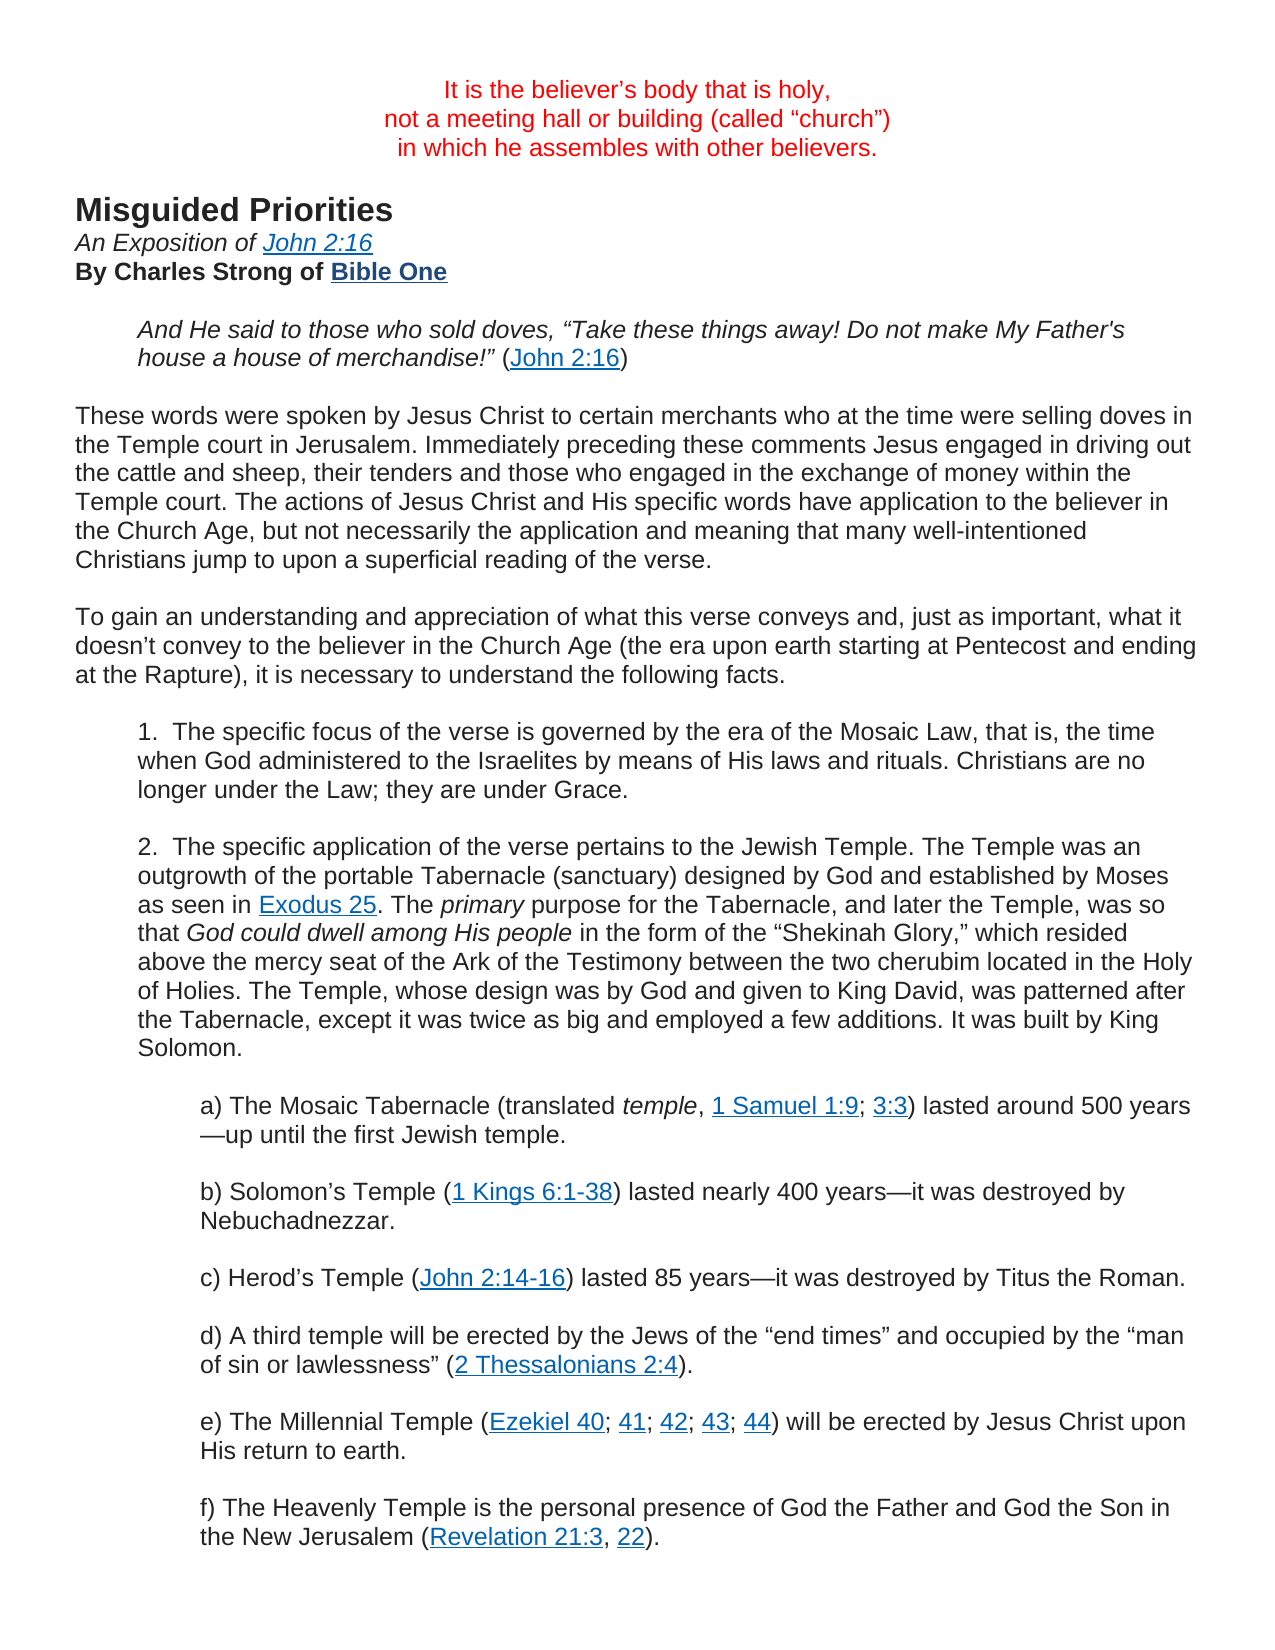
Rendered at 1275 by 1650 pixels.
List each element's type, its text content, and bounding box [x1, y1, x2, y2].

text And He said to those who sold doves, “Take these things away! Do not make My Father's house a house of merchandise!” (John 2:16) [137, 315, 1200, 372]
text To gain an understanding and appreciation of what this verse conveys and, just as important, what it doesn’t convey to the believer in the Church Age (the era upon earth starting at Pentecost and ending at the Rapture), it is necessary to understand the following facts. [75, 602, 1200, 688]
text Misguided Priorities An Exposition of John 2:16 By Charles Strong of Bible One [75, 190, 1200, 286]
text d) A third temple will be erected by the Jews of the “end times” and occupied by the “man of sin or lawlessness” (2 Thessalonians 2:4). [200, 1321, 1200, 1378]
text It is the believer’s body that is holy, not a meeting hall or building (called “church”) in which he assembles with other believers. [75, 75, 1200, 161]
text 2. The specific application of the verse pertains to the Jewish Temple. The Temple was an outgrowth of the portable Tabernacle (sanctuary) designed by God and established by Moses as seen in Exodus 25. The primary purpose for the Tabernacle, and later the Temple, was so that God could dwell among His people in the form of the “Shekinah Glory,” which resided above the mercy seat of the Ark of the Testimony between the two cherubim located in the Holy of Holies. The Temple, whose design was by God and given to King David, was patterned after the Tabernacle, except it was twice as big and employed a few additions. It was built by King Solomon. [137, 832, 1200, 1062]
text These words were spoken by Jesus Christ to certain merchants who at the time were selling doves in the Temple court in Jerusalem. Immediately preceding these comments Jesus engaged in driving out the cattle and sheep, their tenders and those who engaged in the exchange of money within the Temple court. The actions of Jesus Christ and His specific words have application to the believer in the Church Age, but not necessarily the application and meaning that many well-intentioned Christians jump to upon a superficial reading of the verse. [75, 401, 1200, 573]
text f) The Heavenly Temple is the personal presence of God the Father and God the Son in the New Jerusalem (Revelation 21:3, 22). [200, 1493, 1200, 1551]
text c) Herod’s Temple (John 2:14-16) lasted 85 years—it was destroyed by Titus the Roman. [200, 1263, 1200, 1292]
text e) The Millennial Temple (Ezekiel 40; 41; 42; 43; 44) will be erected by Jesus Christ upon His return to earth. [200, 1407, 1200, 1465]
text b) Solomon’s Temple (1 Kings 6:1-38) lasted nearly 400 years—it was destroyed by Nebuchadnezzar. [200, 1177, 1200, 1235]
text a) The Mosaic Tabernacle (translated temple, 1 Samuel 1:9; 3:3) lasted around 500 years—up until the first Jewish temple. [200, 1091, 1200, 1148]
text 1. The specific focus of the verse is governed by the era of the Mosaic Law, that is, the time when God administered to the Israelites by means of His laws and rituals. Christians are no longer under the Law; they are under Grace. [137, 717, 1200, 803]
